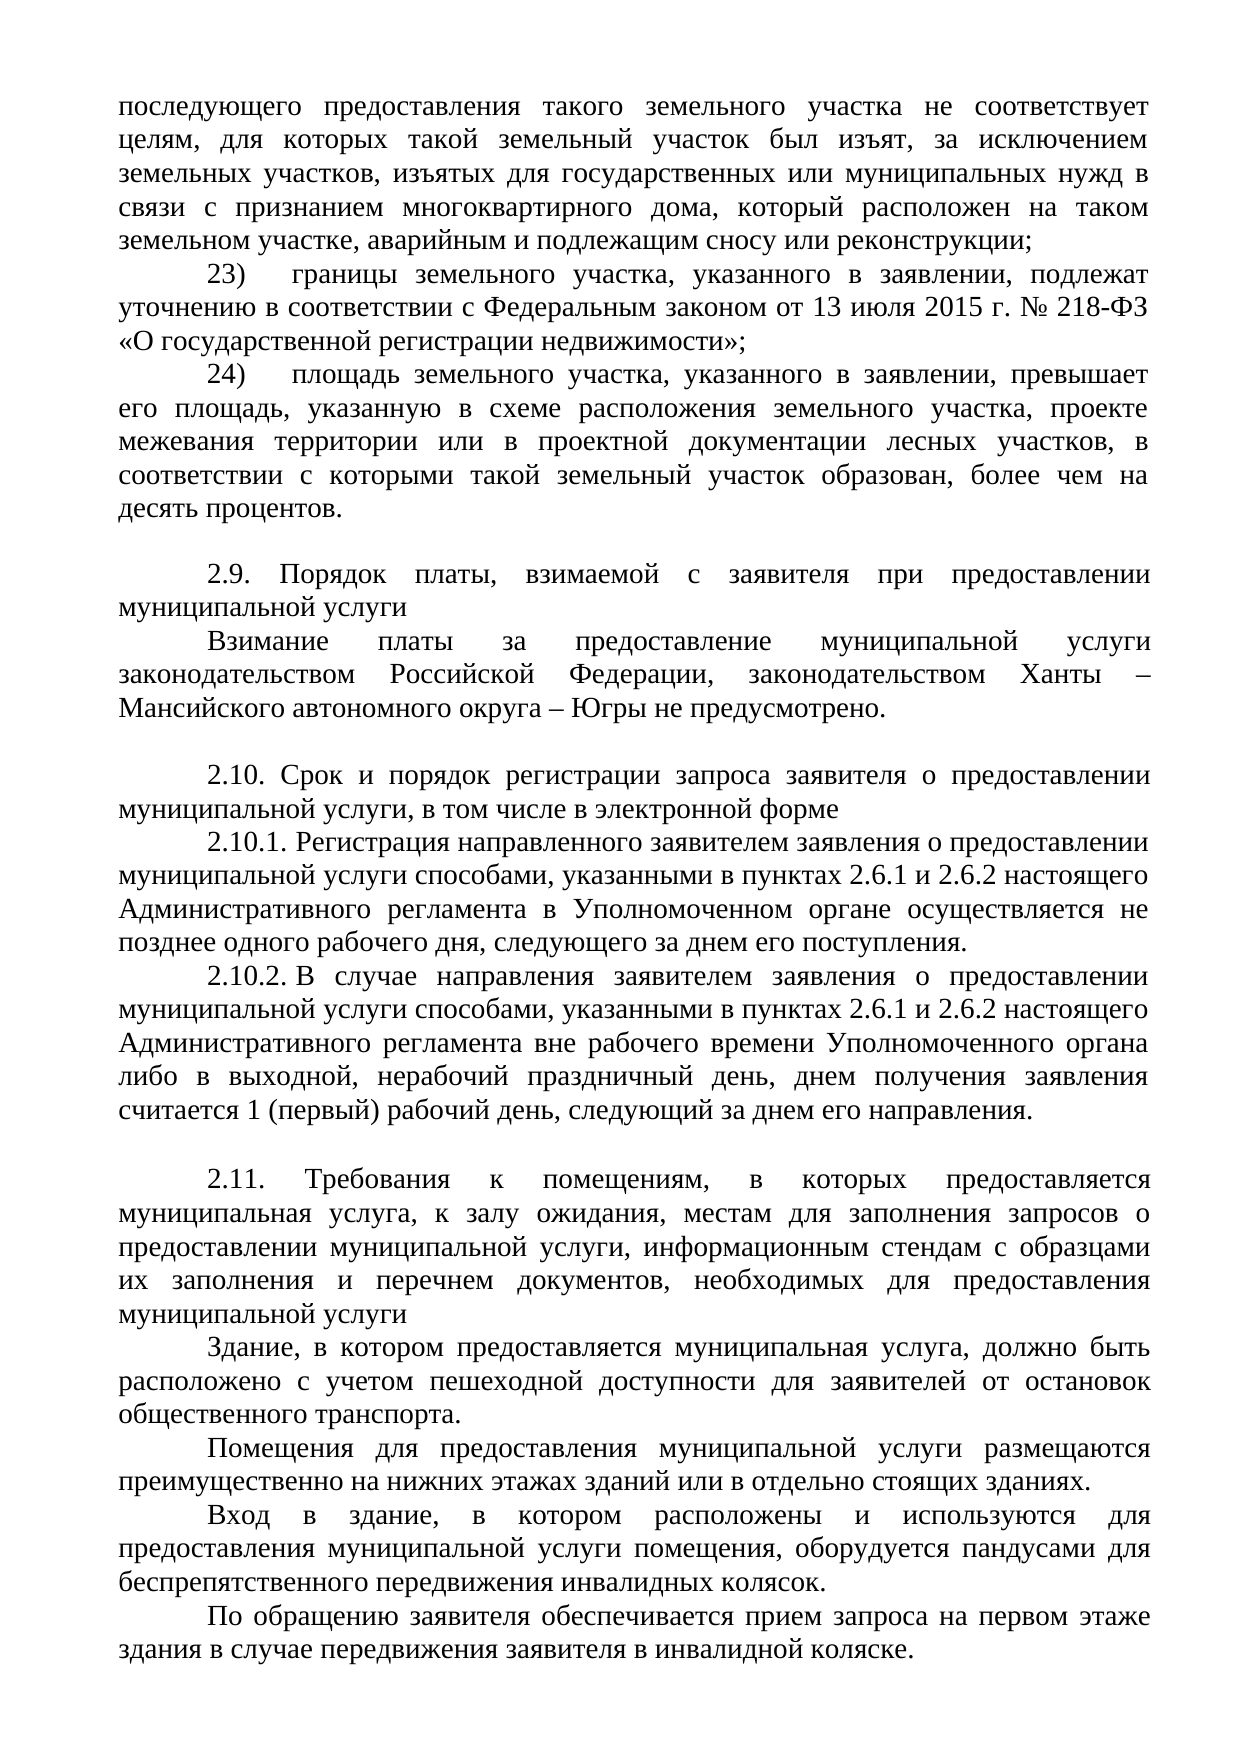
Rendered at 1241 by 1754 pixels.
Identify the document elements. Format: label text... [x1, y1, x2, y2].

text Вход в здание, в котором расположены и используются для предоставления муниципальной услуги помещения, оборудуется пандусами для беспрепятственного передвижения инвалидных колясок. [118, 1497, 1152, 1598]
text 2.11. Требования к помещениям, в которых предоставляется муниципальная услуга, к залу ожидания, местам для заполнения запросов о предоставлении муниципальной услуги, информационным стендам с образцами их заполнения и перечнем документов, необходимых для предоставления муниципальной услуги [118, 1162, 1152, 1329]
text Помещения для предоставления муниципальной услуги размещаются преимущественно на нижних этажах зданий или в отдельно стоящих зданиях. [118, 1430, 1152, 1497]
list Регистрация направленного заявителем заявления о предоставлении муниципальной услуги способами, указанными в пунктах 2.6.1 и 2.6.2 настоящего Административного регламента в Уполномоченном органе осуществляется не позднее одного рабочего дня, следующего за днем его поступления. [118, 824, 1149, 958]
text По обращению заявителя обеспечивается прием запроса на первом этаже здания в случае передвижения заявителя в инвалидной коляске. [118, 1598, 1152, 1665]
list границы земельного участка, указанного в заявлении, подлежат уточнению в соответствии с Федеральным законом от 13 июля 2015 г. № 218-ФЗ «О государственной регистрации недвижимости»; [118, 256, 1149, 357]
text 2.10. Срок и порядок регистрации запроса заявителя о предоставлении муниципальной услуги, в том числе в электронной форме [118, 757, 1152, 824]
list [118, 89, 1149, 256]
text Здание, в котором предоставляется муниципальная услуга, должно быть расположено с учетом пешеходной доступности для заявителей от остановок общественного транспорта. [118, 1329, 1152, 1430]
list В случае направления заявителем заявления о предоставлении муниципальной услуги способами, указанными в пунктах 2.6.1 и 2.6.2 настоящего Административного регламента вне рабочего времени Уполномоченного органа либо в выходной, нерабочий праздничный день, днем получения заявления считается 1 (первый) рабочий день, следующий за днем его направления. [118, 958, 1149, 1126]
text Взимание платы за предоставление муниципальной услуги законодательством Российской Федерации, законодательством Ханты – Мансийского автономного округа – Югры не предусмотрено. [118, 623, 1152, 724]
list площадь земельного участка, указанного в заявлении, превышает его площадь, указанную в схеме расположения земельного участка, проекте межевания территории или в проектной документации лесных участков, в соответствии с которыми такой земельный участок образован, более чем на десять процентов. [118, 357, 1149, 525]
list Порядок платы, взимаемой с заявителя при предоставлении муниципальной услуги [118, 556, 1152, 623]
